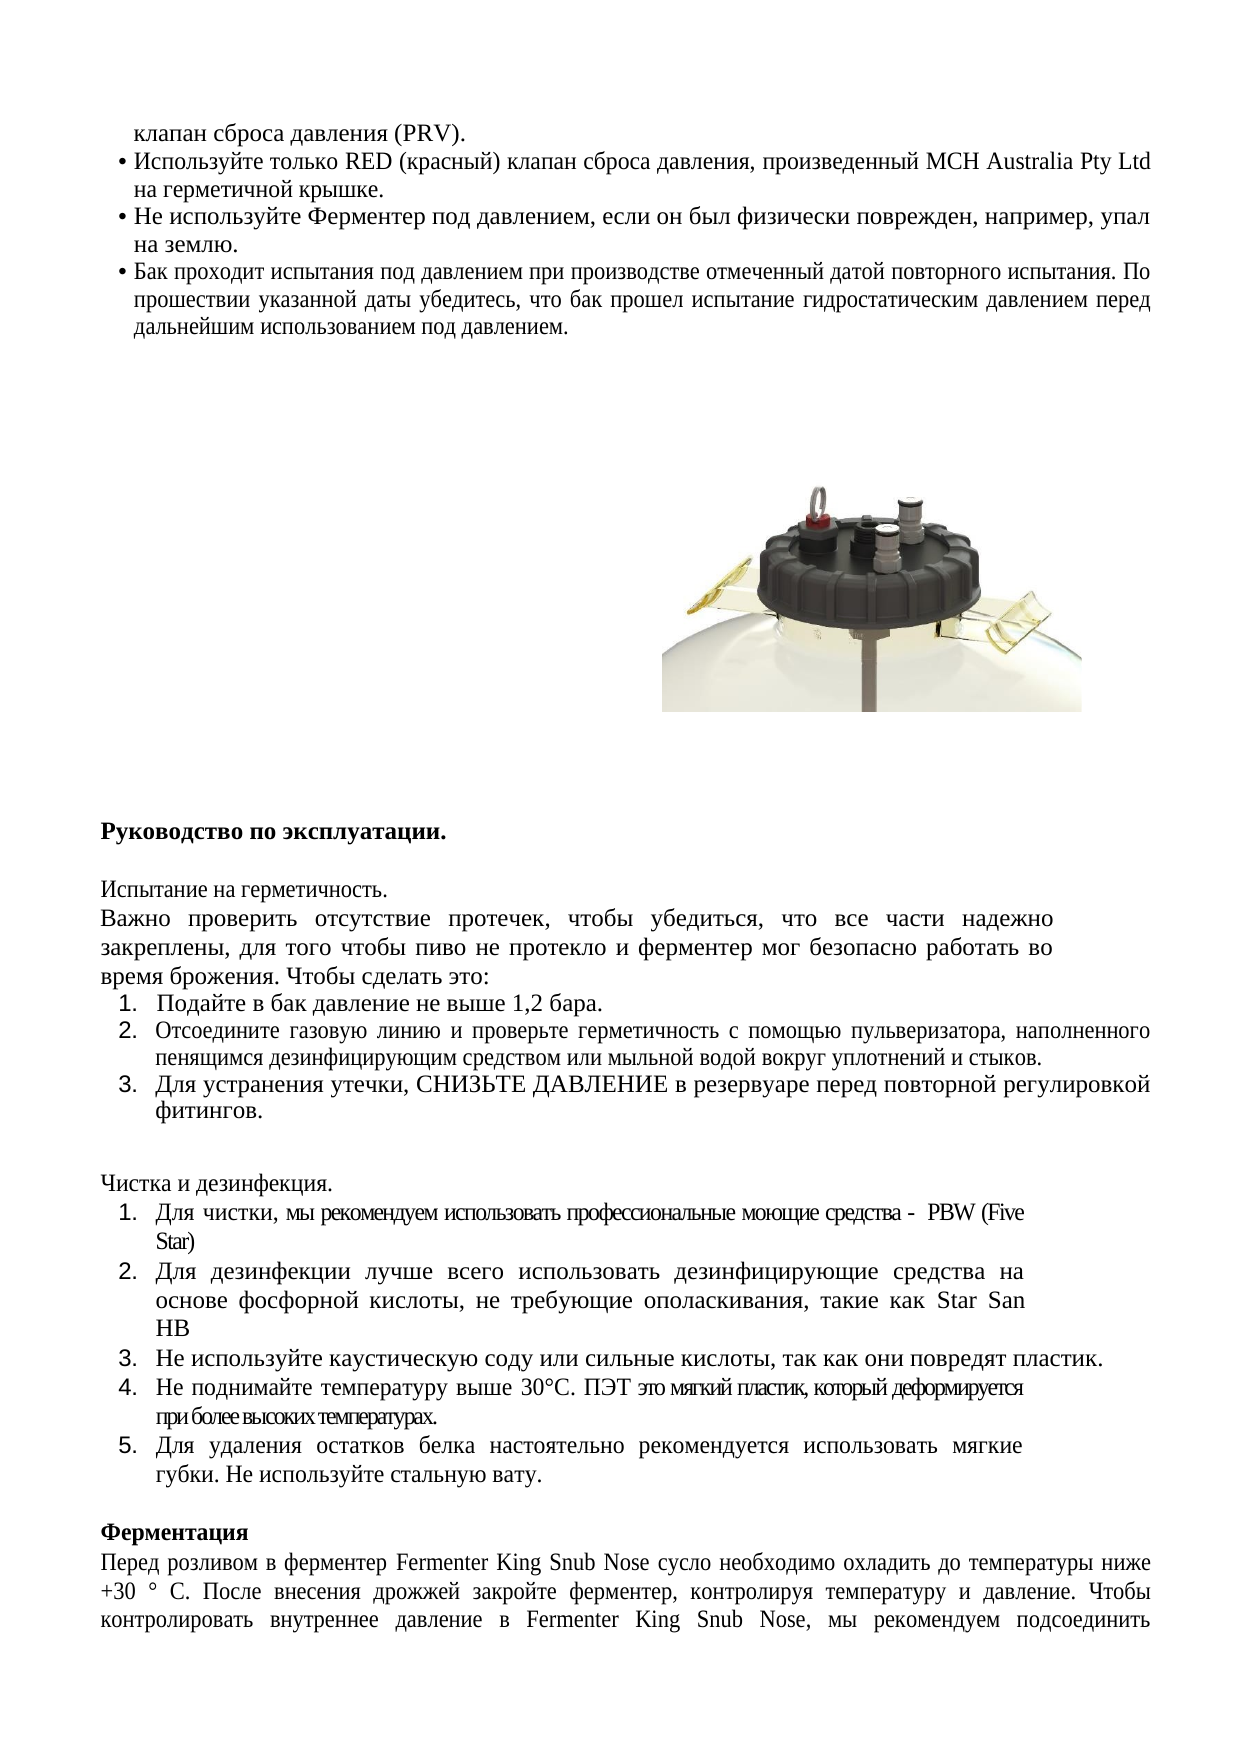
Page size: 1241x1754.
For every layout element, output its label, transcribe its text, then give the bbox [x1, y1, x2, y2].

subtitle Ферментация [100, 1517, 1152, 1546]
list Для дезинфекции лучше всего использовать дезинфицирующие средства на основе фосфорной кислоты, не требующие ополаскивания, такие как Star San HB [118, 1256, 1025, 1342]
text Испытание на герметичность. [100, 874, 1152, 903]
list Не используйте Ферментер под давлением, если он был физически поврежден, например, упал на землю. [118, 203, 1152, 258]
list Не поднимайте температуру выше 30°C. ПЭТ это мягкий пластик, который деформируется при более высоких температурах. [118, 1372, 1024, 1430]
list Для удаления остатков белка настоятельно рекомендуется использовать мягкие губки. Не используйте стальную вату. [118, 1431, 1024, 1488]
text Чистка и дезинфекция. [100, 1168, 1152, 1197]
list Не используйте каустическую соду или сильные кислоты, так как они повредят пластик. [118, 1343, 1152, 1372]
text Руководство по эксплуатации. [100, 816, 1152, 845]
list Бак проходит испытания под давлением при производстве отмеченный датой повторного испытания. По прошествии указанной даты убедитесь, что бак прошел испытание гидростатическим давлением перед дальнейшим использованием под давлением. [118, 258, 1152, 340]
list Подайте в бак давление не выше 1,2 бара. [118, 990, 1152, 1017]
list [118, 118, 1152, 147]
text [100, 1547, 1152, 1633]
text Важно проверить отсутствие протечек, чтобы убедиться, что все части надежно закреплены, для того чтобы пиво не протекло и ферментер мог безопасно работать во время брожения. Чтобы сделать это: [100, 903, 1054, 990]
picture [662, 480, 1082, 712]
list Для чистки, мы рекомендуем использовать профессиональные моющие средства - PBW (Five Star) [118, 1197, 1025, 1255]
list Отсоедините газовую линию и проверьте герметичность с помощью пульверизатора, наполненного пенящимся дезинфицирующим средством или мыльной водой вокруг уплотнений и стыков. [118, 1017, 1152, 1071]
list Для устранения утечки, СНИЗЬТЕ ДАВЛЕНИЕ в резервуаре перед повторной регулировкой фитингов. [118, 1071, 1152, 1124]
list Используйте только RED (красный) клапан сброса давления, произведенный MCH Australia Pty Ltd на герметичной крышке. [118, 148, 1152, 203]
